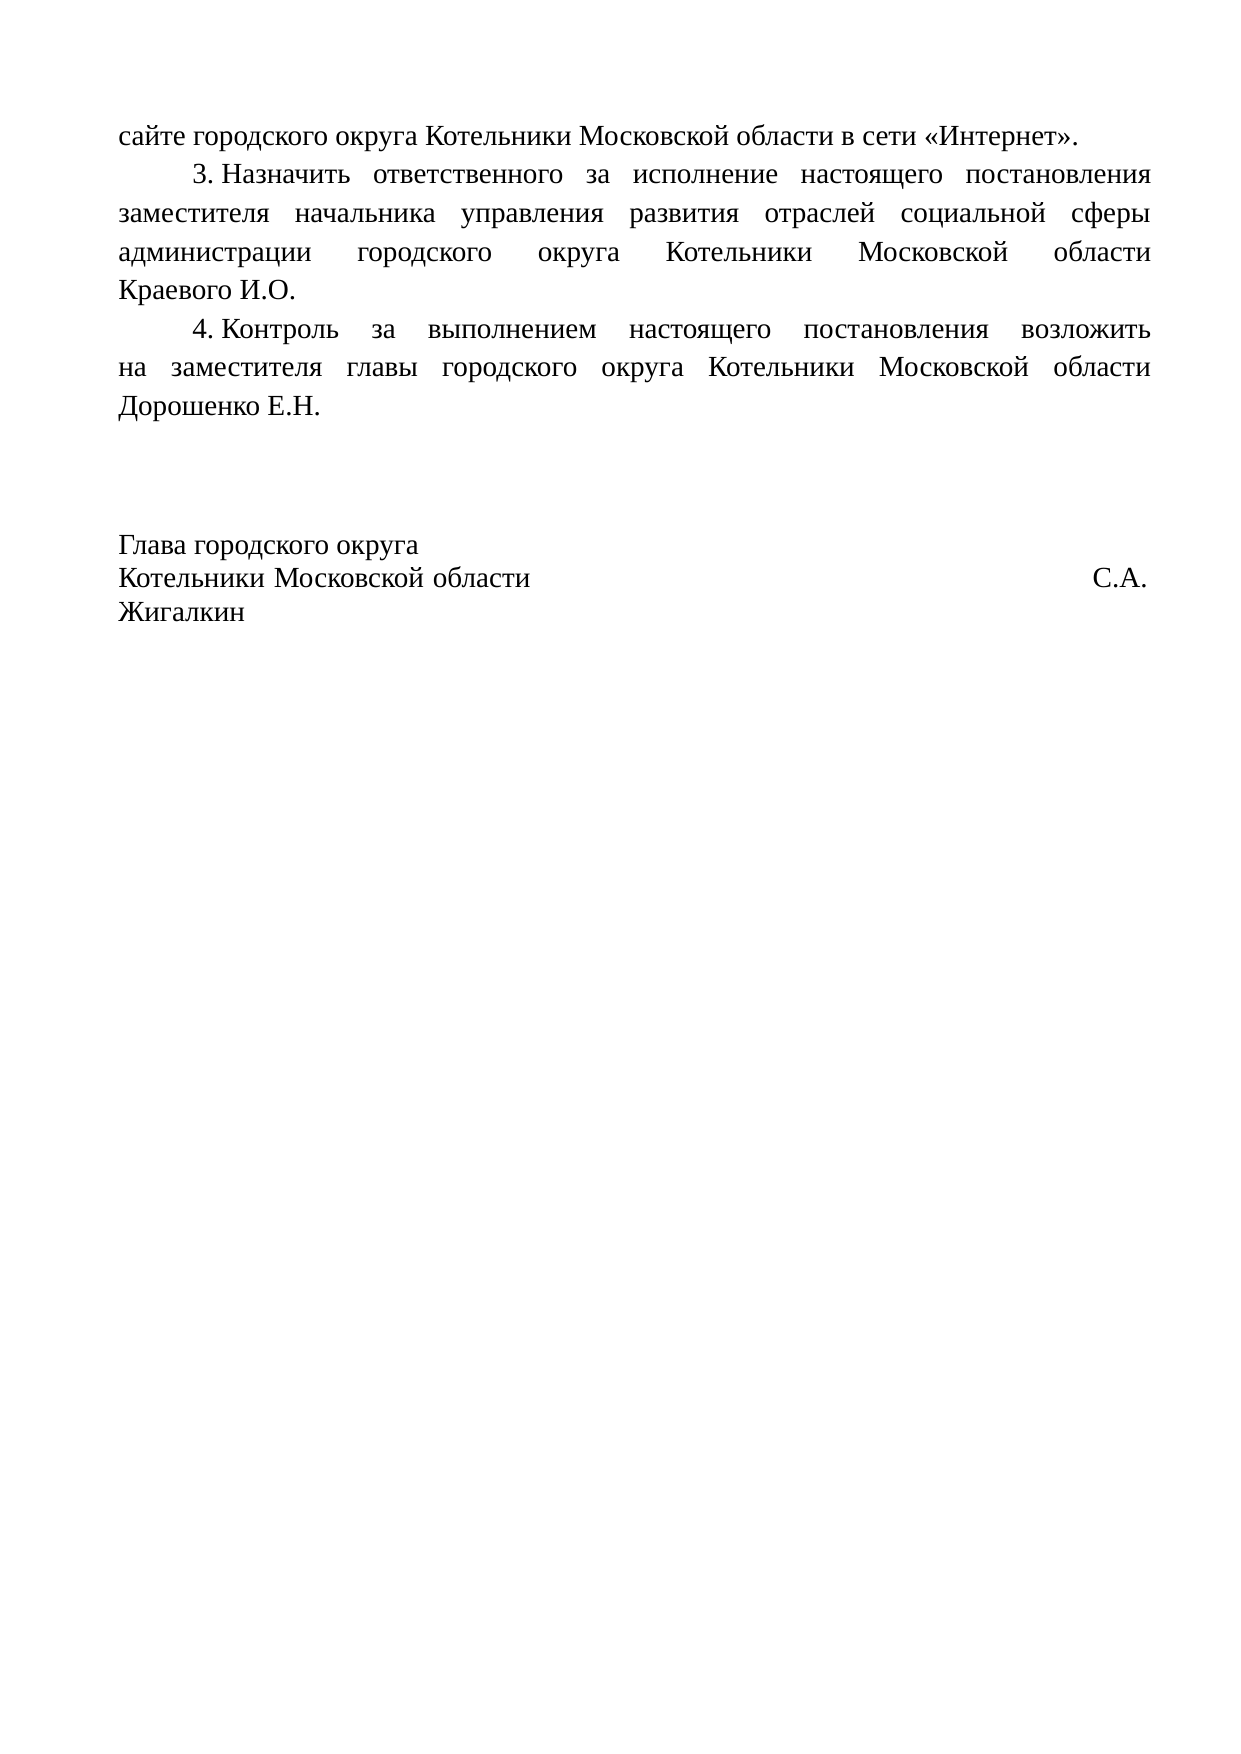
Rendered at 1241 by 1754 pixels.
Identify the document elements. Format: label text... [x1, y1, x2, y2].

text Котельники Московской области С.А. Жигалкин [118, 561, 1152, 628]
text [118, 118, 1152, 152]
text 4. Контроль за выполнением настоящего постановления возложить на заместителя главы городского округа Котельники Московской области Дорошенко Е.Н. [118, 311, 1152, 421]
text Глава городского округа [118, 527, 1152, 561]
text 3. Назначить ответственного за исполнение настоящего постановления заместителя начальника управления развития отраслей социальной сферы администрации городского округа Котельники Московской области Краевого И.О. [118, 157, 1152, 306]
